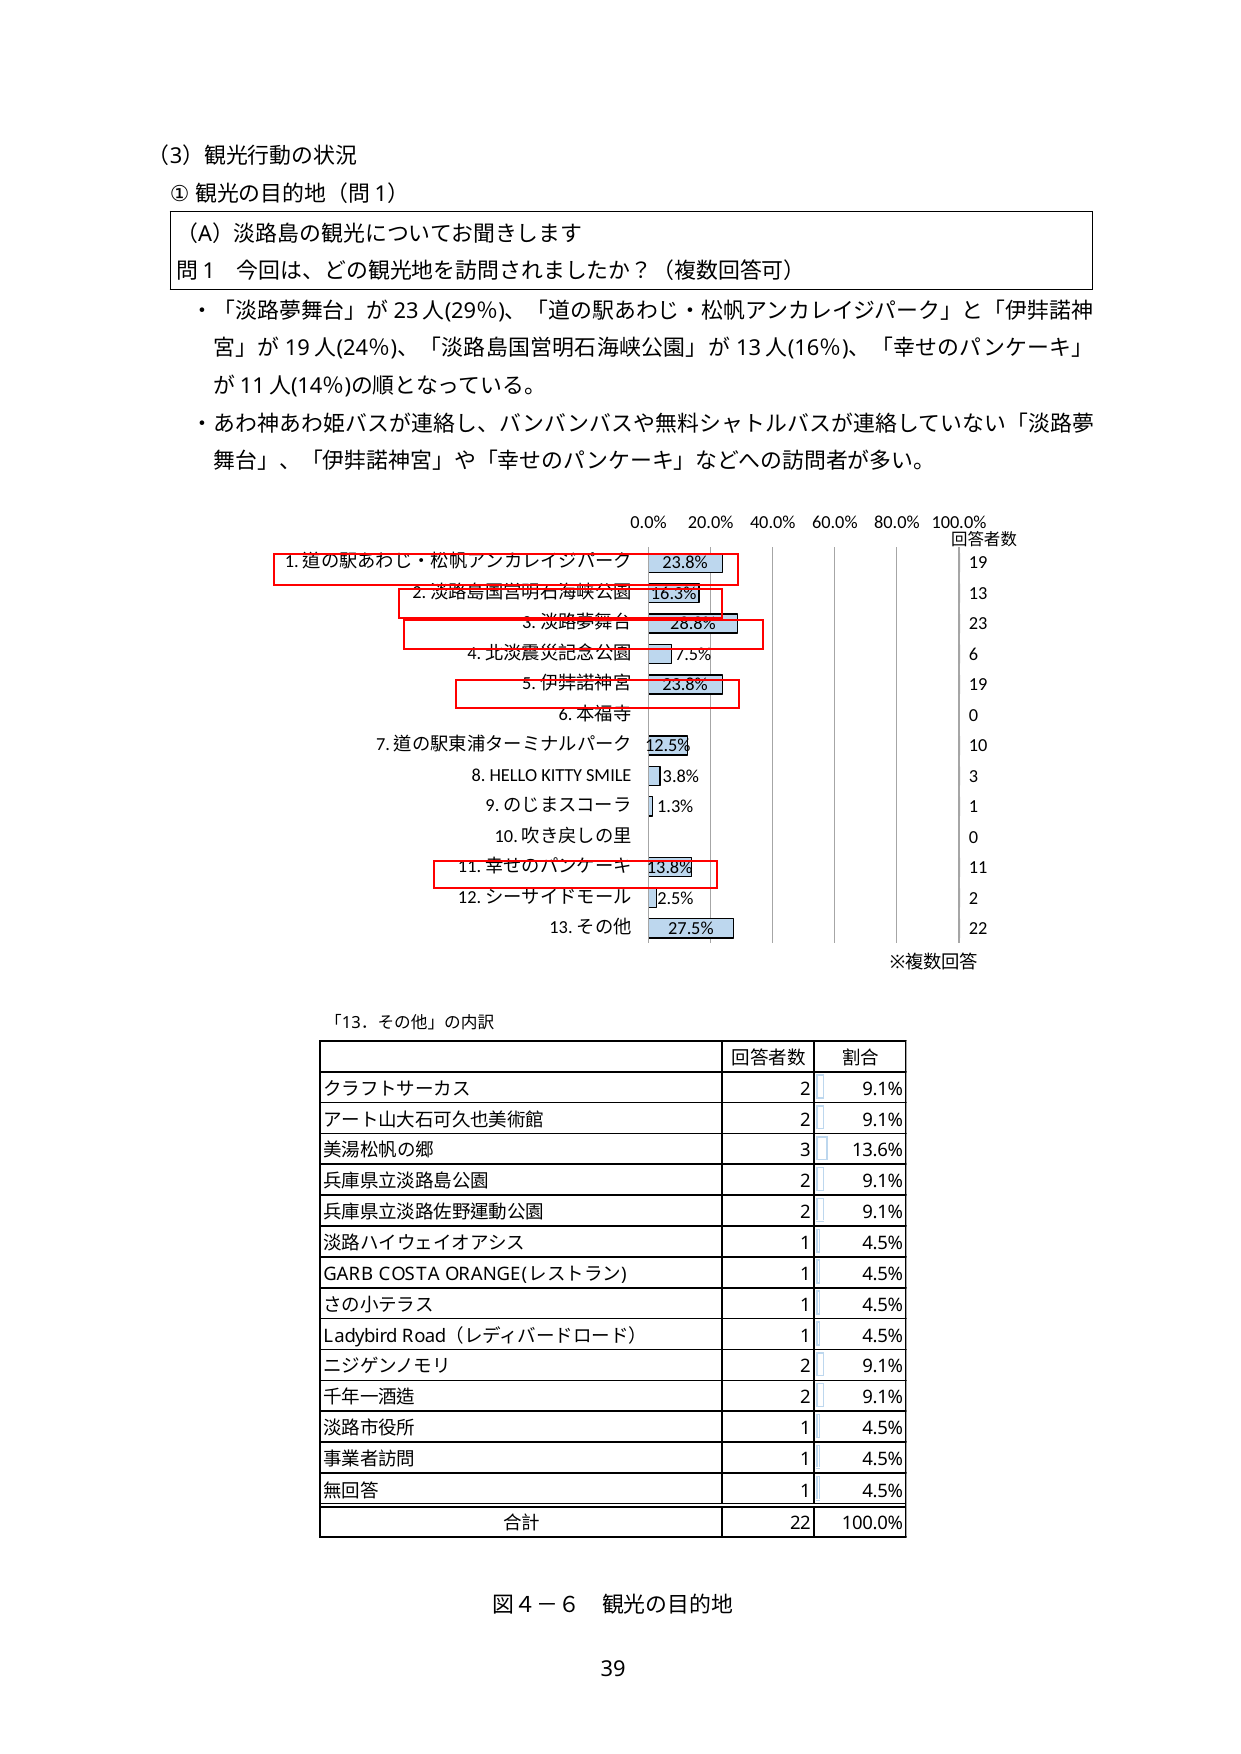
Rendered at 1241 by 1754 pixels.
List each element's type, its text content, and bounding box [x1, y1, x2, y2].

text ① 観光の目的地（問1） [148, 173, 1078, 211]
text 図４－６ 観光の目的地 [148, 1584, 1078, 1621]
text 「13．その他」の内訳 [325, 1003, 1078, 1040]
text ・「淡路夢舞台」が23人(29％)、「道の駅あわじ・松帆アンカレイジパーク」と「伊弉諾神宮」が19人(24％)、「淡路島国営明石海峡公園」が13人(16％)、「幸せのパンケーキ」が11人(14％)の順となっている。 [191, 290, 1095, 403]
text ・あわ神あわ姫バスが連絡し、バンバンバスや無料シャトルバスが連絡していない「淡路夢舞台」、「伊弉諾神宮」や「幸せのパンケーキ」などへの訪問者が多い。 [191, 403, 1095, 478]
subtitle （3）観光行動の状況 [148, 136, 1078, 173]
table_header （A）淡路島の観光についてお聞きします 問1 今回は、どの観光地を訪問されましたか？（複数回答可） [171, 212, 1092, 289]
